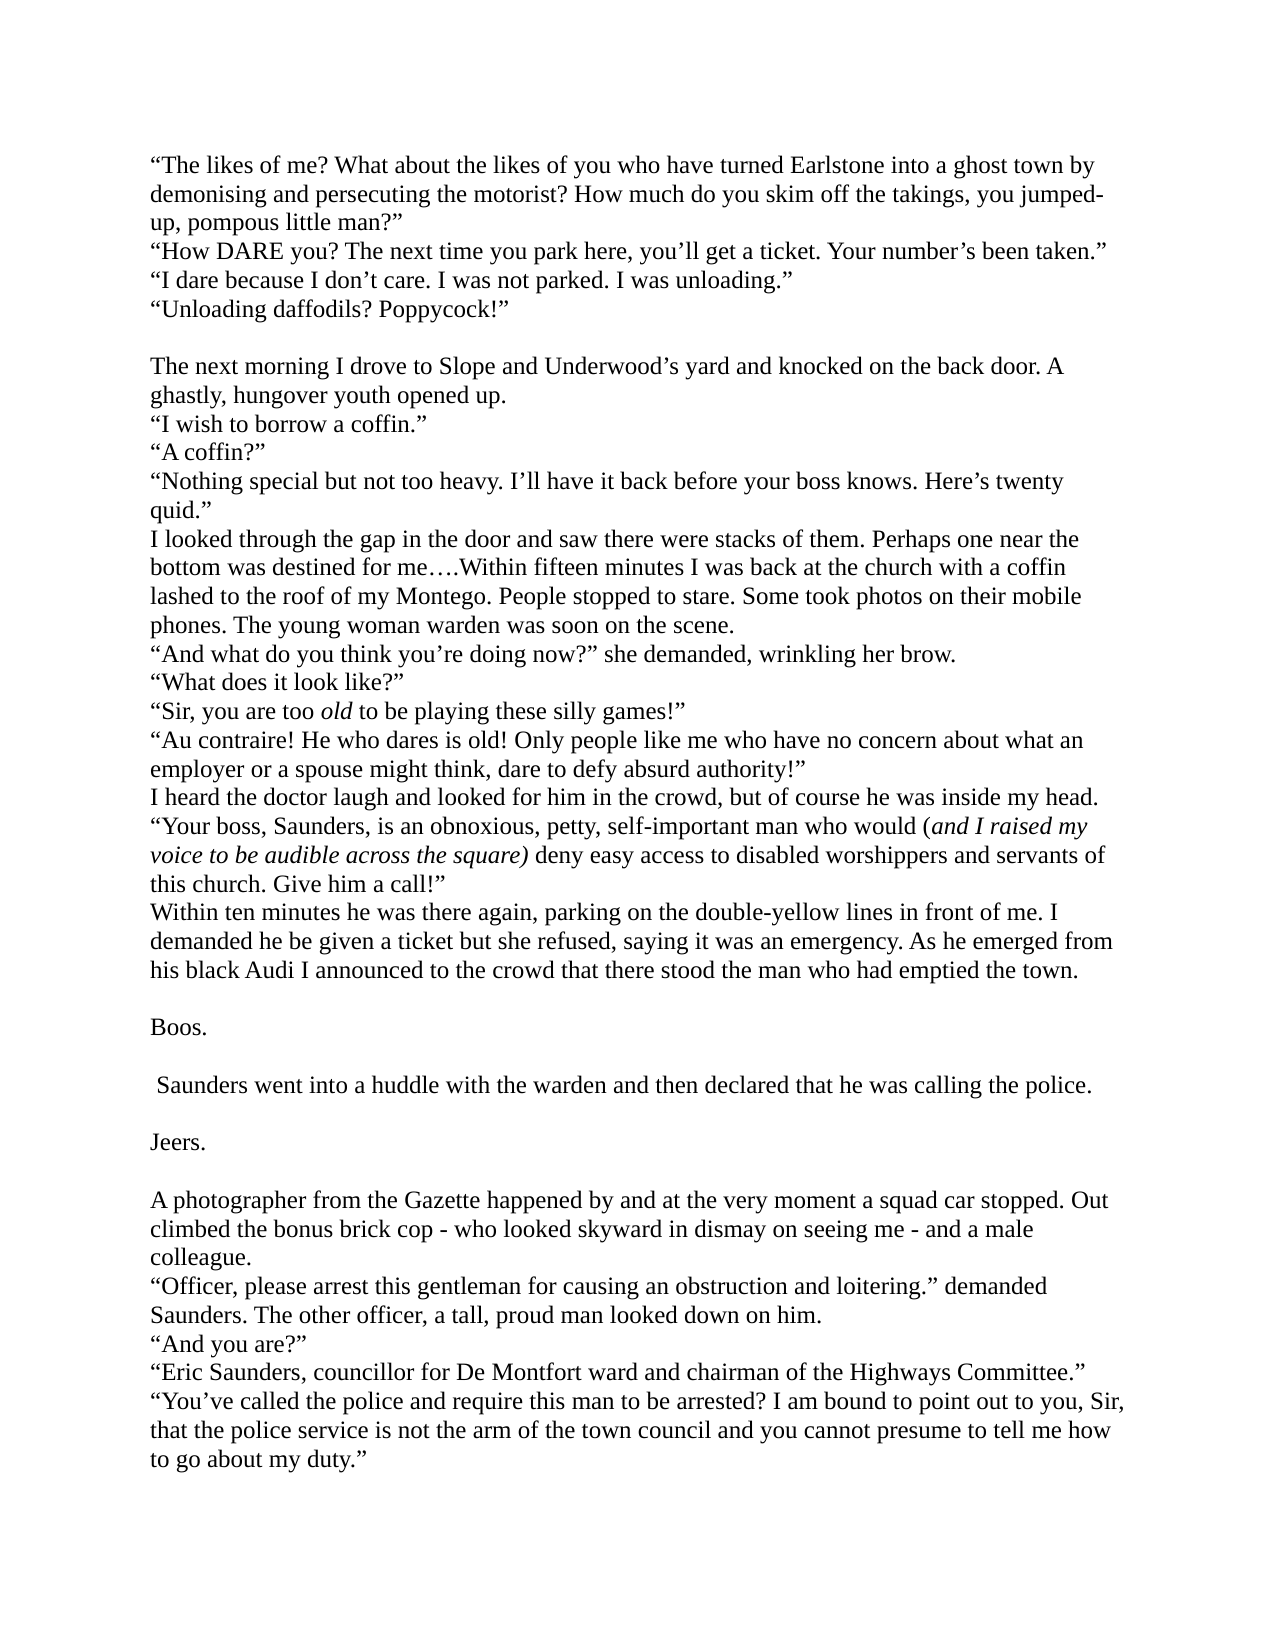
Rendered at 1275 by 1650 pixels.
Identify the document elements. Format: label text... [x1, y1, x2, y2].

text “Eric Saunders, councillor for De Montfort ward and chairman of the Highways Committee.” [150, 1357, 1125, 1386]
text “How DARE you? The next time you park here, you’ll get a ticket. Your number’s been taken.” [150, 236, 1125, 265]
text Saunders went into a huddle with the warden and then declared that he was calling the police. [150, 1070, 1125, 1099]
text “And you are?” [150, 1329, 1125, 1357]
text I looked through the gap in the door and saw there were stacks of them. Perhaps one near the bottom was destined for me….Within fifteen minutes I was back at the church with a coffin lashed to the roof of my Montego. People stopped to stare. Some took photos on their mobile phones. The young woman warden was soon on the scene. [150, 524, 1125, 639]
text “Your boss, Saunders, is an obnoxious, petty, self-important man who would (and I raised my voice to be audible across the square) deny easy access to disabled worshippers and servants of this church. Give him a call!” [150, 811, 1125, 897]
text “Sir, you are too old to be playing these silly games!” [150, 696, 1125, 725]
text “Officer, please arrest this gentleman for causing an obstruction and loitering.” demanded Saunders. The other officer, a tall, proud man looked down on him. [150, 1271, 1125, 1329]
text “Unloading daffodils? Poppycock!” [150, 294, 1125, 322]
text “The likes of me? What about the likes of you who have turned Earlstone into a ghost town by demonising and persecuting the motorist? How much do you skim off the takings, you jumped-up, pompous little man?” [150, 150, 1125, 236]
text “And what do you think you’re doing now?” she demanded, wrinkling her brow. [150, 639, 1125, 667]
text A photographer from the Gazette happened by and at the very moment a squad car stopped. Out climbed the bonus brick cop - who looked skyward in dismay on seeing me - and a male colleague. [150, 1185, 1125, 1271]
text “Au contraire! He who dares is old! Only people like me who have no concern about what an employer or a spouse might think, dare to defy absurd authority!” [150, 725, 1125, 782]
text Jeers. [150, 1127, 1125, 1156]
text The next morning I drove to Slope and Underwood’s yard and knocked on the back door. A ghastly, hungover youth opened up. [150, 351, 1125, 409]
text Within ten minutes he was there again, parking on the double-yellow lines in front of me. I demanded he be given a ticket but she refused, saying it was an emergency. As he emerged from his black Audi I announced to the crowd that there stood the man who had emptied the town. [150, 897, 1125, 984]
text I heard the doctor laugh and looked for him in the crowd, but of course he was inside my head. [150, 782, 1125, 811]
text “A coffin?” [150, 437, 1125, 466]
text “What does it look like?” [150, 667, 1125, 696]
text “I wish to borrow a coffin.” [150, 409, 1125, 437]
text “I dare because I don’t care. I was not parked. I was unloading.” [150, 265, 1125, 294]
text Boos. [150, 1012, 1125, 1041]
text “Nothing special but not too heavy. I’ll have it back before your boss knows. Here’s twenty quid.” [150, 466, 1125, 524]
text “You’ve called the police and require this man to be arrested? I am bound to point out to you, Sir, that the police service is not the arm of the town council and you cannot presume to tell me how to go about my duty.” [150, 1386, 1125, 1472]
